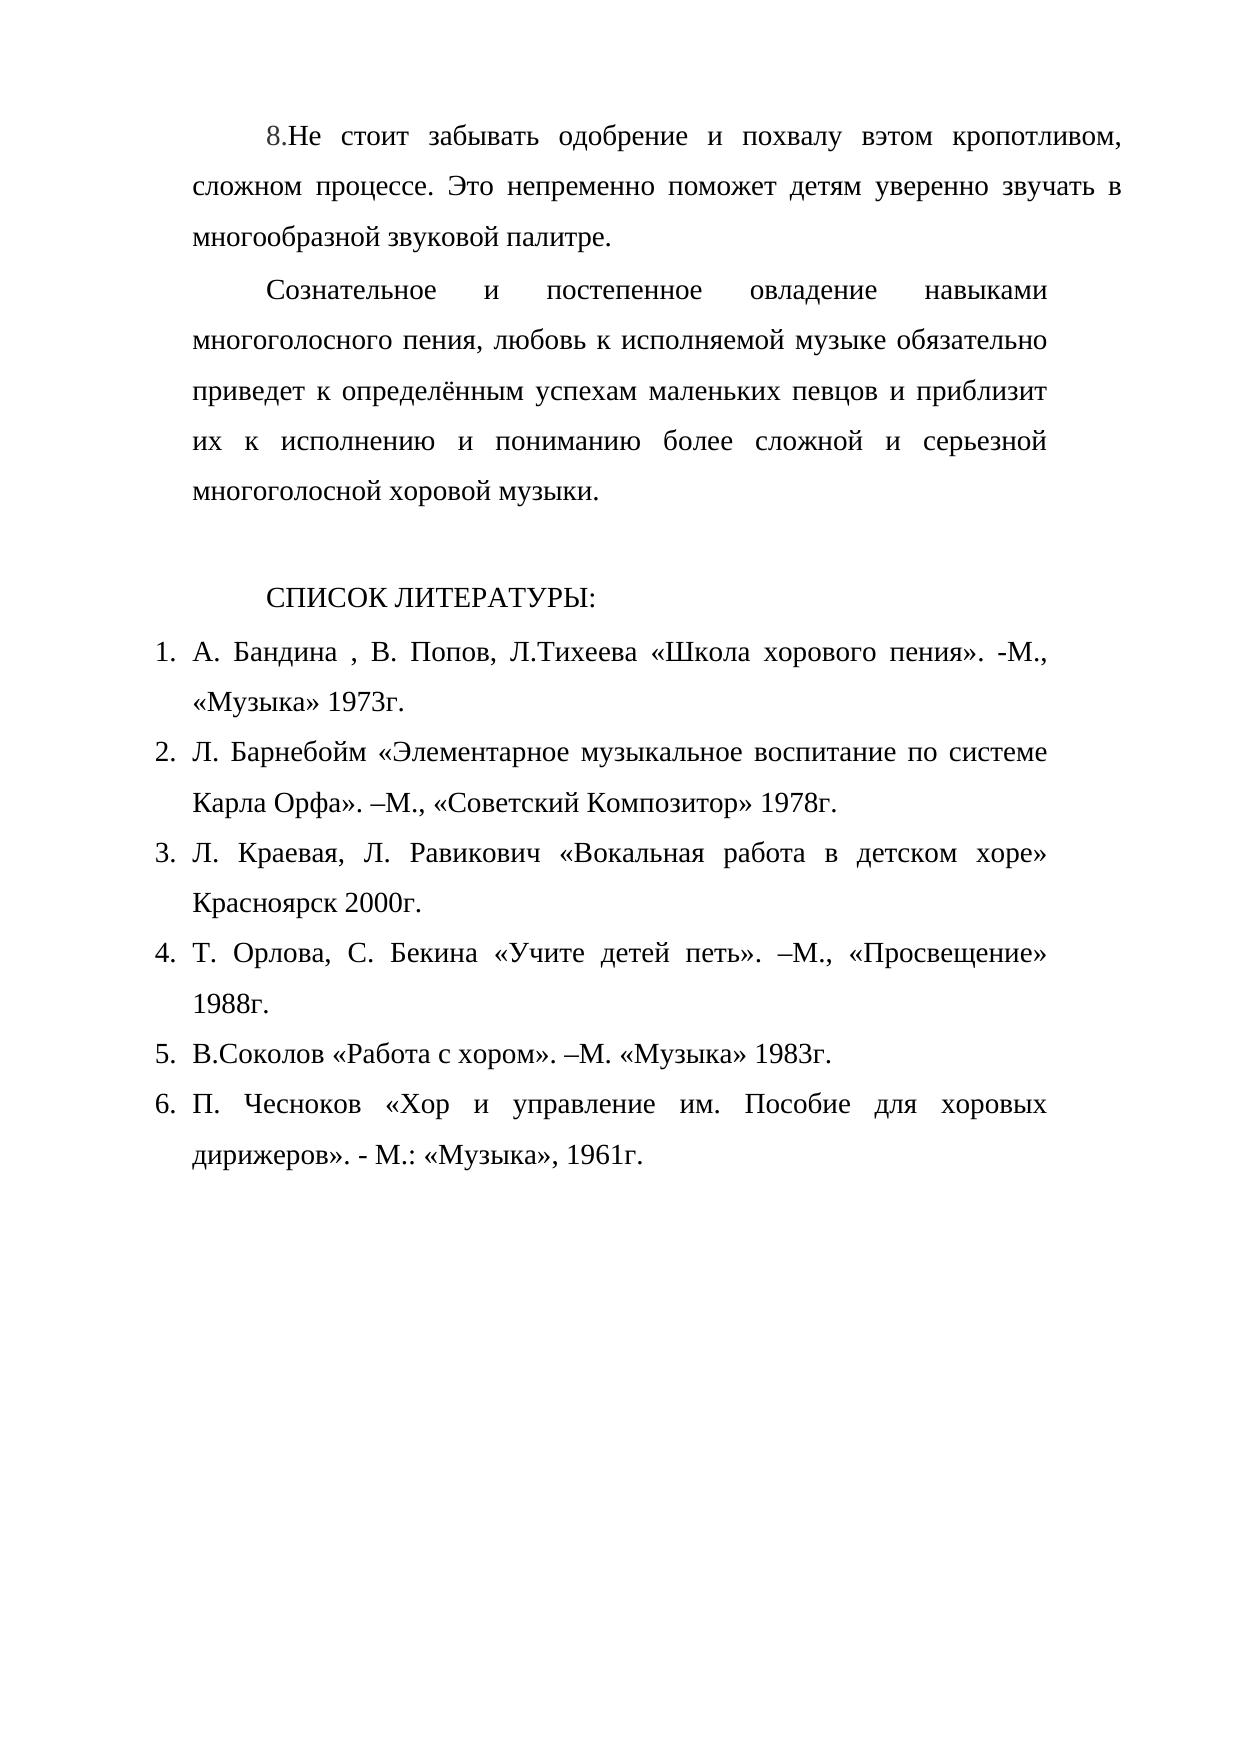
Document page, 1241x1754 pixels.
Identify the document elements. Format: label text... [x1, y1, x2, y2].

list Т. Орлова, С. Бекина «Учите детей петь». –М., «Просвещение» 1988г. [154, 936, 1048, 1019]
text СПИСОК ЛИТЕРАТУРЫ: [192, 580, 1048, 614]
list В.Соколов «Работа с хором». –М. «Музыка» 1983г. [154, 1036, 1048, 1070]
list А. Бандина , В. Попов, Л.Тихеева «Школа хорового пения». -М., «Музыка» 1973г. [154, 634, 1048, 718]
list Л. Барнебойм «Элементарное музыкальное воспитание по системе Карла Орфа». –М., «Советский Композитор» 1978г. [154, 734, 1048, 818]
list П. Чесноков «Хор и управление им. Пособие для хоровых дирижеров». - М.: «Музыка», 1961г. [154, 1087, 1048, 1170]
list Л. Краевая, Л. Равикович «Вокальная работа в детском хоре» Красноярск 2000г. [154, 835, 1048, 919]
text 8.Не стоит забывать одобрение и похвалу вэтом кропотливом, сложном процессе. Это непременно поможет детям уверенно звучать в многообразной звуковой палитре. [192, 118, 1122, 252]
text Сознательное и постепенное овладение навыками многоголосного пения, любовь к исполняемой музыке обязательно приведет к определённым успехам маленьких певцов и приблизит их к исполнению и пониманию более сложной и серьезной многоголосной хоровой музыки. [192, 272, 1048, 507]
